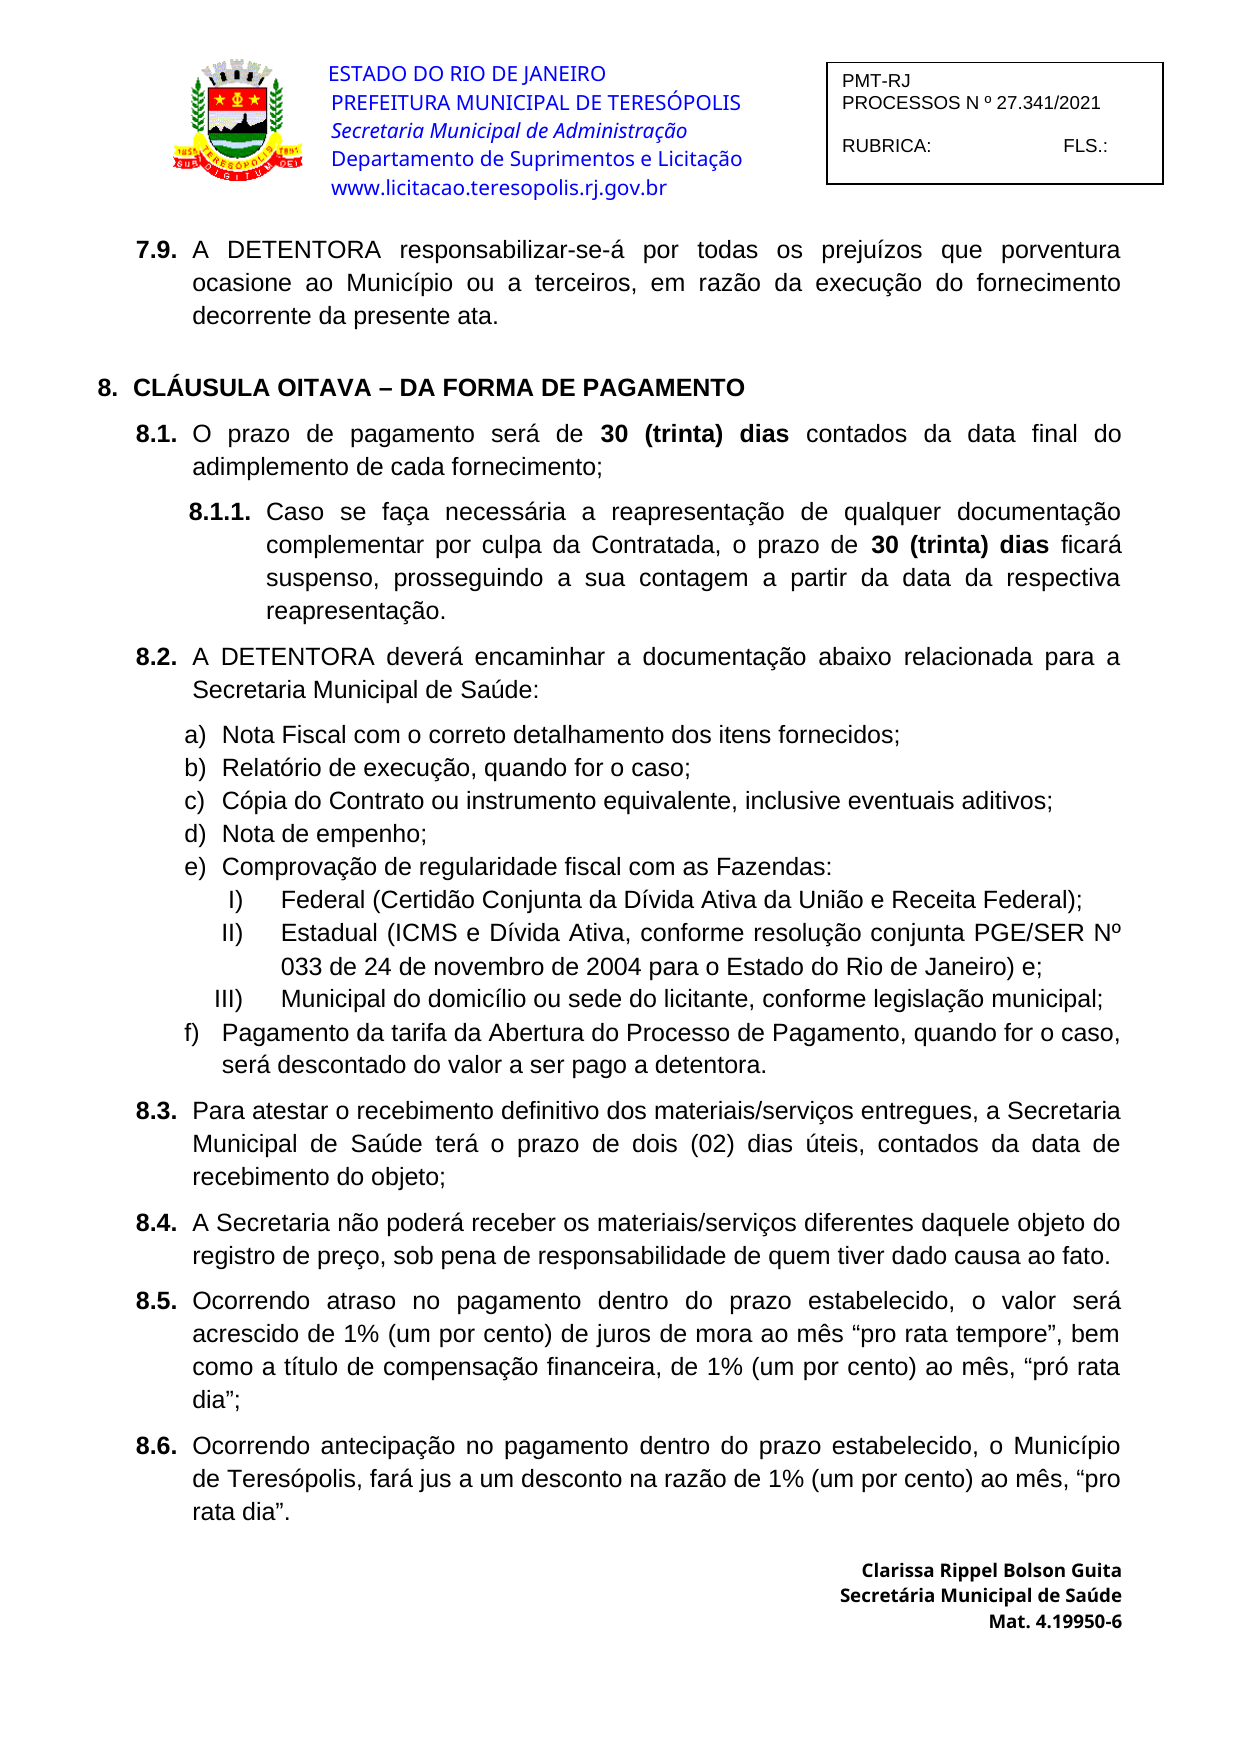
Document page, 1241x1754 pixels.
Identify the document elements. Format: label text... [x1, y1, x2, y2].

list A DETENTORA responsabilizar-se-á por todas os prejuízos que porventura ocasione ao Município ou a terceiros, em razão da execução do fornecimento decorrente da presente ata. [177, 235, 1122, 330]
list Nota Fiscal com o correto detalhamento dos itens fornecidos; [184, 720, 1122, 749]
list Cópia do Contrato ou instrumento equivalente, inclusive eventuais aditivos; [184, 786, 1122, 815]
list Para atestar o recebimento definitivo dos materiais/serviços entregues, a Secretaria Municipal de Saúde terá o prazo de dois (02) dias úteis, contados da data de recebimento do objeto; [177, 1096, 1122, 1191]
list Estadual (ICMS e Dívida Ativa, conforme resolução conjunta PGE/SER Nº 033 de 24 de novembro de 2004 para o Estado do Rio de Janeiro) e; [243, 918, 1122, 980]
list Relatório de execução, quando for o caso; [184, 753, 1122, 782]
picture [173, 59, 303, 181]
list Ocorrendo antecipação no pagamento dentro do prazo estabelecido, o Município de Teresópolis, fará jus a um desconto na razão de 1% (um por cento) ao mês, “pro rata dia”. [177, 1431, 1122, 1526]
list Caso se faça necessária a reapresentação de qualquer documentação complementar por culpa da Contratada, o prazo de 30 (trinta) dias ficará suspenso, prosseguindo a sua contagem a partir da data da respectiva reapresentação. [251, 497, 1122, 625]
list Municipal do domicílio ou sede do licitante, conforme legislação municipal; [243, 984, 1122, 1013]
list A DETENTORA deverá encaminhar a documentação abaixo relacionada para a Secretaria Municipal de Saúde: [177, 642, 1122, 703]
list O prazo de pagamento será de 30 (trinta) dias contados da data final do adimplemento de cada fornecimento; [177, 419, 1122, 480]
list A Secretaria não poderá receber os materiais/serviços diferentes daquele objeto do registro de preço, sob pena de responsabilidade de quem tiver dado causa ao fato. [177, 1208, 1122, 1269]
list Pagamento da tarifa da Abertura do Processo de Pagamento, quando for o caso, será descontado do valor a ser pago a detentora. [184, 1017, 1122, 1079]
list CLÁUSULA OITAVA – DA FORMA DE PAGAMENTO [118, 373, 1122, 402]
list Nota de empenho; [184, 819, 1122, 848]
list Federal (Certidão Conjunta da Dívida Ativa da União e Receita Federal); [243, 885, 1122, 914]
list Comprovação de regularidade fiscal com as Fazendas: [184, 852, 1122, 881]
list Ocorrendo atraso no pagamento dentro do prazo estabelecido, o valor será acrescido de 1% (um por cento) de juros de mora ao mês “pro rata tempore”, bem como a título de compensação financeira, de 1% (um por cento) ao mês, “pró rata dia”; [177, 1286, 1122, 1414]
